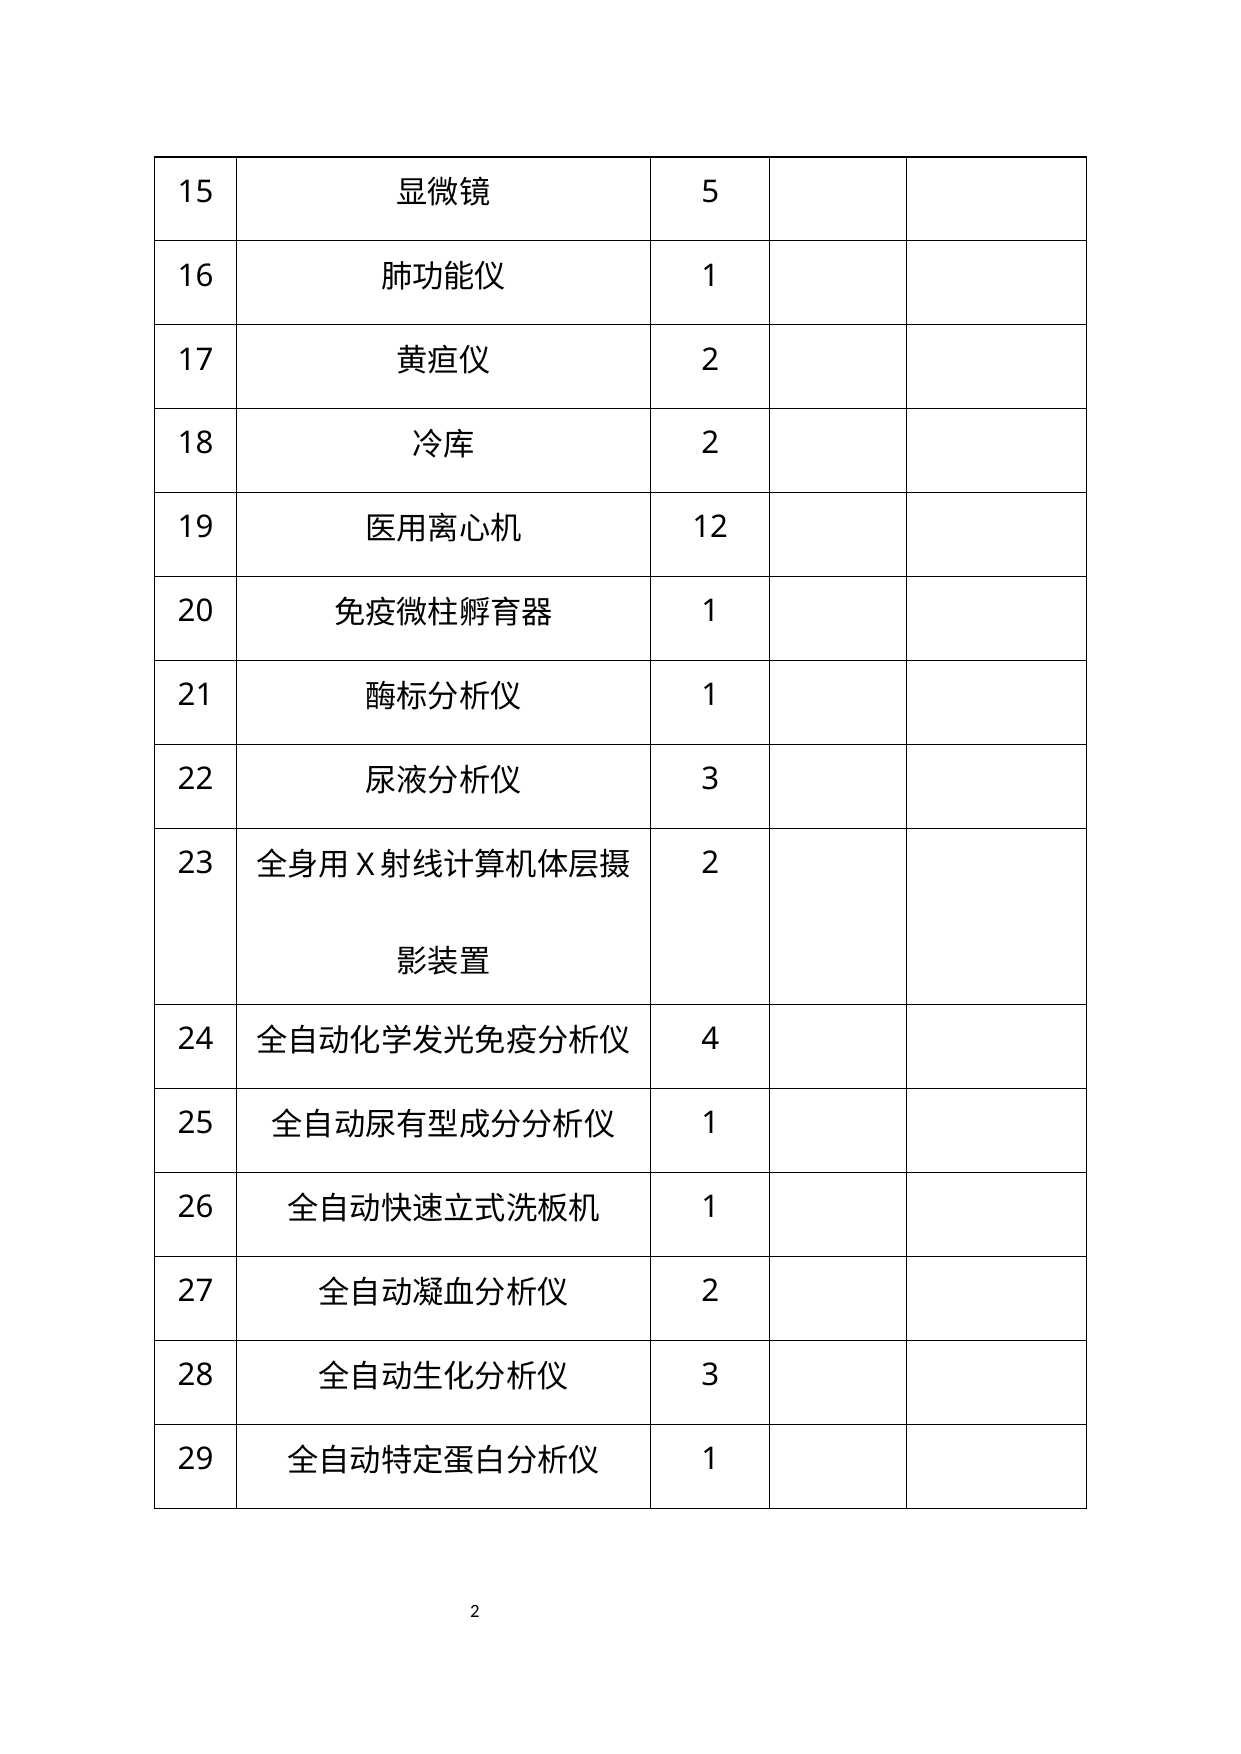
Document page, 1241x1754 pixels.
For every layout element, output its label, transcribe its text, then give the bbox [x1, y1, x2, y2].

table_cell 显微镜 [237, 158, 650, 240]
table_cell 18 [155, 409, 236, 492]
table_cell [907, 1341, 1086, 1424]
table_cell 黄疸仪 [237, 325, 650, 408]
table_cell 1 [651, 1425, 769, 1508]
table_cell [907, 1005, 1086, 1088]
table_cell 20 [155, 577, 236, 660]
table_cell 24 [155, 1005, 236, 1088]
table_cell 3 [651, 745, 769, 828]
table_cell 冷库 [237, 409, 650, 492]
table_cell 27 [155, 1257, 236, 1340]
table_cell [770, 241, 906, 324]
table_cell [770, 1341, 906, 1424]
table_cell [770, 1005, 906, 1088]
table_cell 15 [155, 158, 236, 240]
table_cell [907, 1257, 1086, 1340]
table_cell 1 [651, 241, 769, 324]
table_cell [770, 661, 906, 744]
table_cell 28 [155, 1341, 236, 1424]
table_cell [907, 1173, 1086, 1256]
table_cell 4 [651, 1005, 769, 1088]
table_cell 全自动快速立式洗板机 [237, 1173, 650, 1256]
table_cell 全自动尿有型成分分析仪 [237, 1089, 650, 1172]
table_cell [770, 829, 906, 1004]
table_cell [907, 158, 1086, 240]
table_cell [907, 1425, 1086, 1508]
table_cell [907, 1089, 1086, 1172]
table_cell [770, 1089, 906, 1172]
table_cell 12 [651, 493, 769, 576]
table_cell 21 [155, 661, 236, 744]
table_cell 19 [155, 493, 236, 576]
table_cell 29 [155, 1425, 236, 1508]
table_cell 全身用X射线计算机体层摄影装置 [237, 829, 650, 1004]
table_cell 5 [651, 158, 769, 240]
table_cell 22 [155, 745, 236, 828]
table_cell 2 [651, 409, 769, 492]
table_cell 全自动特定蛋白分析仪 [237, 1425, 650, 1508]
table_cell [907, 241, 1086, 324]
table_cell 2 [651, 325, 769, 408]
table_cell 25 [155, 1089, 236, 1172]
table_cell 全自动生化分析仪 [237, 1341, 650, 1424]
table_cell 2 [651, 1257, 769, 1340]
table_cell 尿液分析仪 [237, 745, 650, 828]
table_cell [770, 577, 906, 660]
table_cell 2 [651, 829, 769, 1004]
table_cell [770, 1425, 906, 1508]
table_cell [907, 829, 1086, 1004]
table_cell [770, 1257, 906, 1340]
table_cell 1 [651, 1089, 769, 1172]
table_cell [907, 493, 1086, 576]
table_cell 酶标分析仪 [237, 661, 650, 744]
table_cell 23 [155, 829, 236, 1004]
table_cell [907, 745, 1086, 828]
table_cell 1 [651, 577, 769, 660]
table_cell [907, 409, 1086, 492]
table_cell 17 [155, 325, 236, 408]
table_cell [907, 325, 1086, 408]
table_cell [770, 493, 906, 576]
table_cell 全自动化学发光免疫分析仪 [237, 1005, 650, 1088]
table_cell 1 [651, 1173, 769, 1256]
table_cell [770, 1173, 906, 1256]
table_cell [770, 158, 906, 240]
table_cell [907, 661, 1086, 744]
table_cell 26 [155, 1173, 236, 1256]
table_cell [770, 409, 906, 492]
table_cell 3 [651, 1341, 769, 1424]
table_cell 1 [651, 661, 769, 744]
table_cell [770, 745, 906, 828]
table_cell 肺功能仪 [237, 241, 650, 324]
table_cell [770, 325, 906, 408]
table_cell 医用离心机 [237, 493, 650, 576]
table_cell 全自动凝血分析仪 [237, 1257, 650, 1340]
table_cell 16 [155, 241, 236, 324]
table_cell [907, 577, 1086, 660]
table_cell 免疫微柱孵育器 [237, 577, 650, 660]
